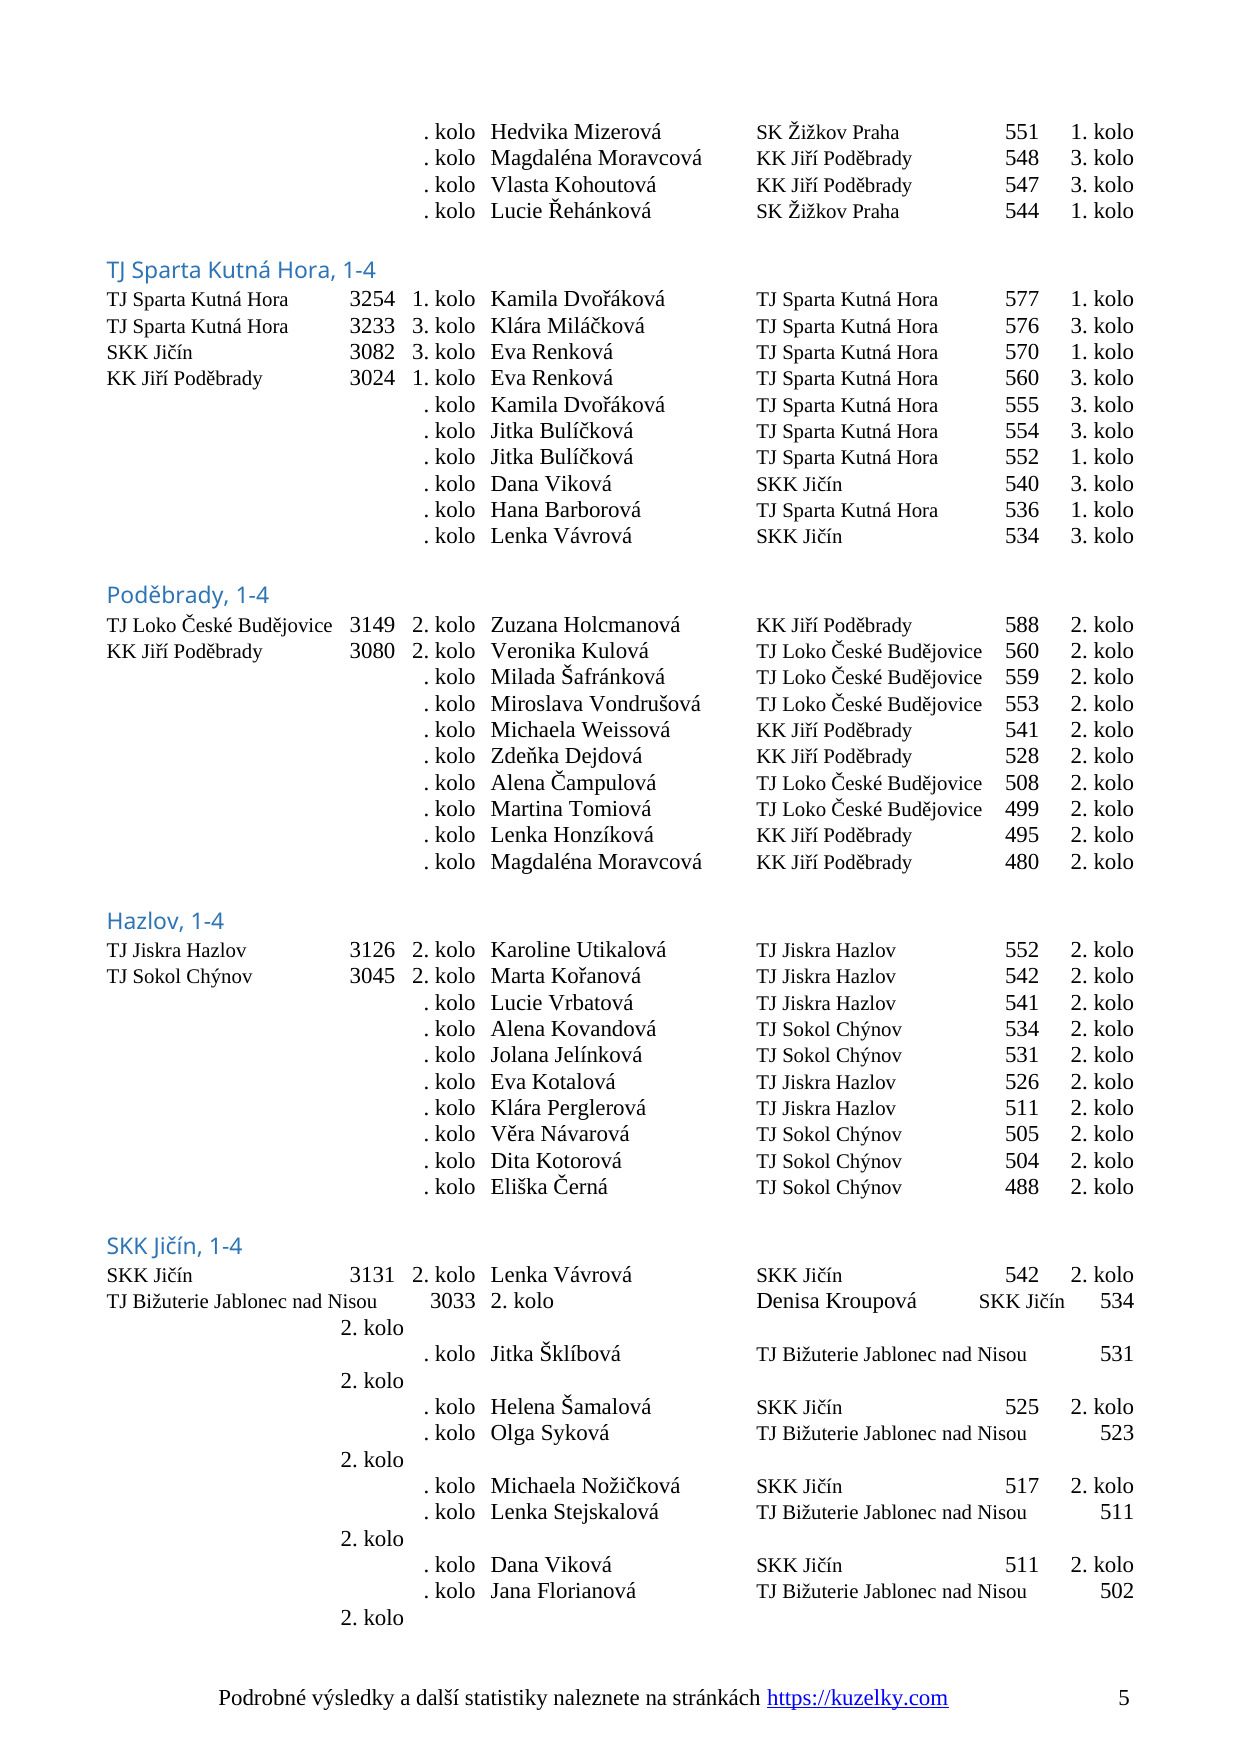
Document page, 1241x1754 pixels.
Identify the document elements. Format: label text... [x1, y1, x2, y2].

text . kolo Dana Viková SKK Jičín 511 2. kolo [106, 1551, 1134, 1577]
text . kolo Věra Návarová TJ Sokol Chýnov 505 2. kolo [106, 1120, 1134, 1147]
subtitle Poděbrady, 1-4 [106, 579, 1134, 611]
text . kolo Lenka Stejskalová TJ Bižuterie Jablonec nad Nisou 511 2. kolo [106, 1498, 1134, 1551]
text . kolo Klára Perglerová TJ Jiskra Hazlov 511 2. kolo [106, 1094, 1134, 1120]
text . kolo Magdaléna Moravcová KK Jiří Poděbrady 548 3. kolo [106, 144, 1134, 171]
text . kolo Eva Kotalová TJ Jiskra Hazlov 526 2. kolo [106, 1068, 1134, 1094]
text . kolo Dana Viková SKK Jičín 540 3. kolo [106, 470, 1134, 496]
text . kolo Vlasta Kohoutová KK Jiří Poděbrady 547 3. kolo [106, 171, 1134, 197]
text . kolo Dita Kotorová TJ Sokol Chýnov 504 2. kolo [106, 1147, 1134, 1173]
text SKK Jičín 3082 3. kolo Eva Renková TJ Sparta Kutná Hora 570 1. kolo [106, 338, 1134, 364]
text TJ Sparta Kutná Hora 3233 3. kolo Klára Miláčková TJ Sparta Kutná Hora 576 3. kolo [106, 312, 1134, 338]
text . kolo Lucie Vrbatová TJ Jiskra Hazlov 541 2. kolo [106, 989, 1134, 1015]
text . kolo Olga Syková TJ Bižuterie Jablonec nad Nisou 523 2. kolo [106, 1419, 1134, 1472]
text . kolo Magdaléna Moravcová KK Jiří Poděbrady 480 2. kolo [106, 848, 1134, 874]
text . kolo Eliška Černá TJ Sokol Chýnov 488 2. kolo [106, 1173, 1134, 1199]
text . kolo Milada Šafránková TJ Loko České Budějovice 559 2. kolo [106, 663, 1134, 690]
text TJ Bižuterie Jablonec nad Nisou 3033 2. kolo Denisa Kroupová SKK Jičín 534 2. kolo [106, 1288, 1134, 1340]
text . kolo Hana Barborová TJ Sparta Kutná Hora 536 1. kolo [106, 496, 1134, 522]
text TJ Sparta Kutná Hora 3254 1. kolo Kamila Dvořáková TJ Sparta Kutná Hora 577 1. kolo [106, 285, 1134, 312]
text . kolo Michaela Weissová KK Jiří Poděbrady 541 2. kolo [106, 716, 1134, 742]
subtitle Hazlov, 1-4 [106, 905, 1134, 936]
text . kolo Hedvika Mizerová SK Žižkov Praha 551 1. kolo [106, 118, 1134, 144]
text . kolo Jitka Bulíčková TJ Sparta Kutná Hora 552 1. kolo [106, 443, 1134, 470]
text . kolo Helena Šamalová SKK Jičín 525 2. kolo [106, 1393, 1134, 1419]
text SKK Jičín 3131 2. kolo Lenka Vávrová SKK Jičín 542 2. kolo [106, 1261, 1134, 1288]
text KK Jiří Poděbrady 3080 2. kolo Veronika Kulová TJ Loko České Budějovice 560 2. kolo [106, 637, 1134, 663]
text . kolo Lenka Honzíková KK Jiří Poděbrady 495 2. kolo [106, 821, 1134, 848]
text . kolo Alena Čampulová TJ Loko České Budějovice 508 2. kolo [106, 769, 1134, 795]
text . kolo Martina Tomiová TJ Loko České Budějovice 499 2. kolo [106, 795, 1134, 821]
text . kolo Alena Kovandová TJ Sokol Chýnov 534 2. kolo [106, 1015, 1134, 1041]
text . kolo Kamila Dvořáková TJ Sparta Kutná Hora 555 3. kolo [106, 391, 1134, 417]
text . kolo Zdeňka Dejdová KK Jiří Poděbrady 528 2. kolo [106, 742, 1134, 769]
text . kolo Miroslava Vondrušová TJ Loko České Budějovice 553 2. kolo [106, 690, 1134, 716]
subtitle SKK Jičín, 1-4 [106, 1230, 1134, 1261]
text . kolo Lucie Řehánková SK Žižkov Praha 544 1. kolo [106, 197, 1134, 223]
text . kolo Jitka Bulíčková TJ Sparta Kutná Hora 554 3. kolo [106, 417, 1134, 443]
text TJ Loko České Budějovice 3149 2. kolo Zuzana Holcmanová KK Jiří Poděbrady 588 2. kolo [106, 611, 1134, 637]
text . kolo Jolana Jelínková TJ Sokol Chýnov 531 2. kolo [106, 1041, 1134, 1068]
text . kolo Jana Florianová TJ Bižuterie Jablonec nad Nisou 502 2. kolo [106, 1577, 1134, 1630]
text TJ Sokol Chýnov 3045 2. kolo Marta Kořanová TJ Jiskra Hazlov 542 2. kolo [106, 962, 1134, 989]
subtitle TJ Sparta Kutná Hora, 1-4 [106, 254, 1134, 285]
text TJ Jiskra Hazlov 3126 2. kolo Karoline Utikalová TJ Jiskra Hazlov 552 2. kolo [106, 936, 1134, 962]
text . kolo Lenka Vávrová SKK Jičín 534 3. kolo [106, 522, 1134, 549]
text KK Jiří Poděbrady 3024 1. kolo Eva Renková TJ Sparta Kutná Hora 560 3. kolo [106, 364, 1134, 391]
text . kolo Jitka Šklíbová TJ Bižuterie Jablonec nad Nisou 531 2. kolo [106, 1340, 1134, 1393]
text . kolo Michaela Nožičková SKK Jičín 517 2. kolo [106, 1472, 1134, 1498]
